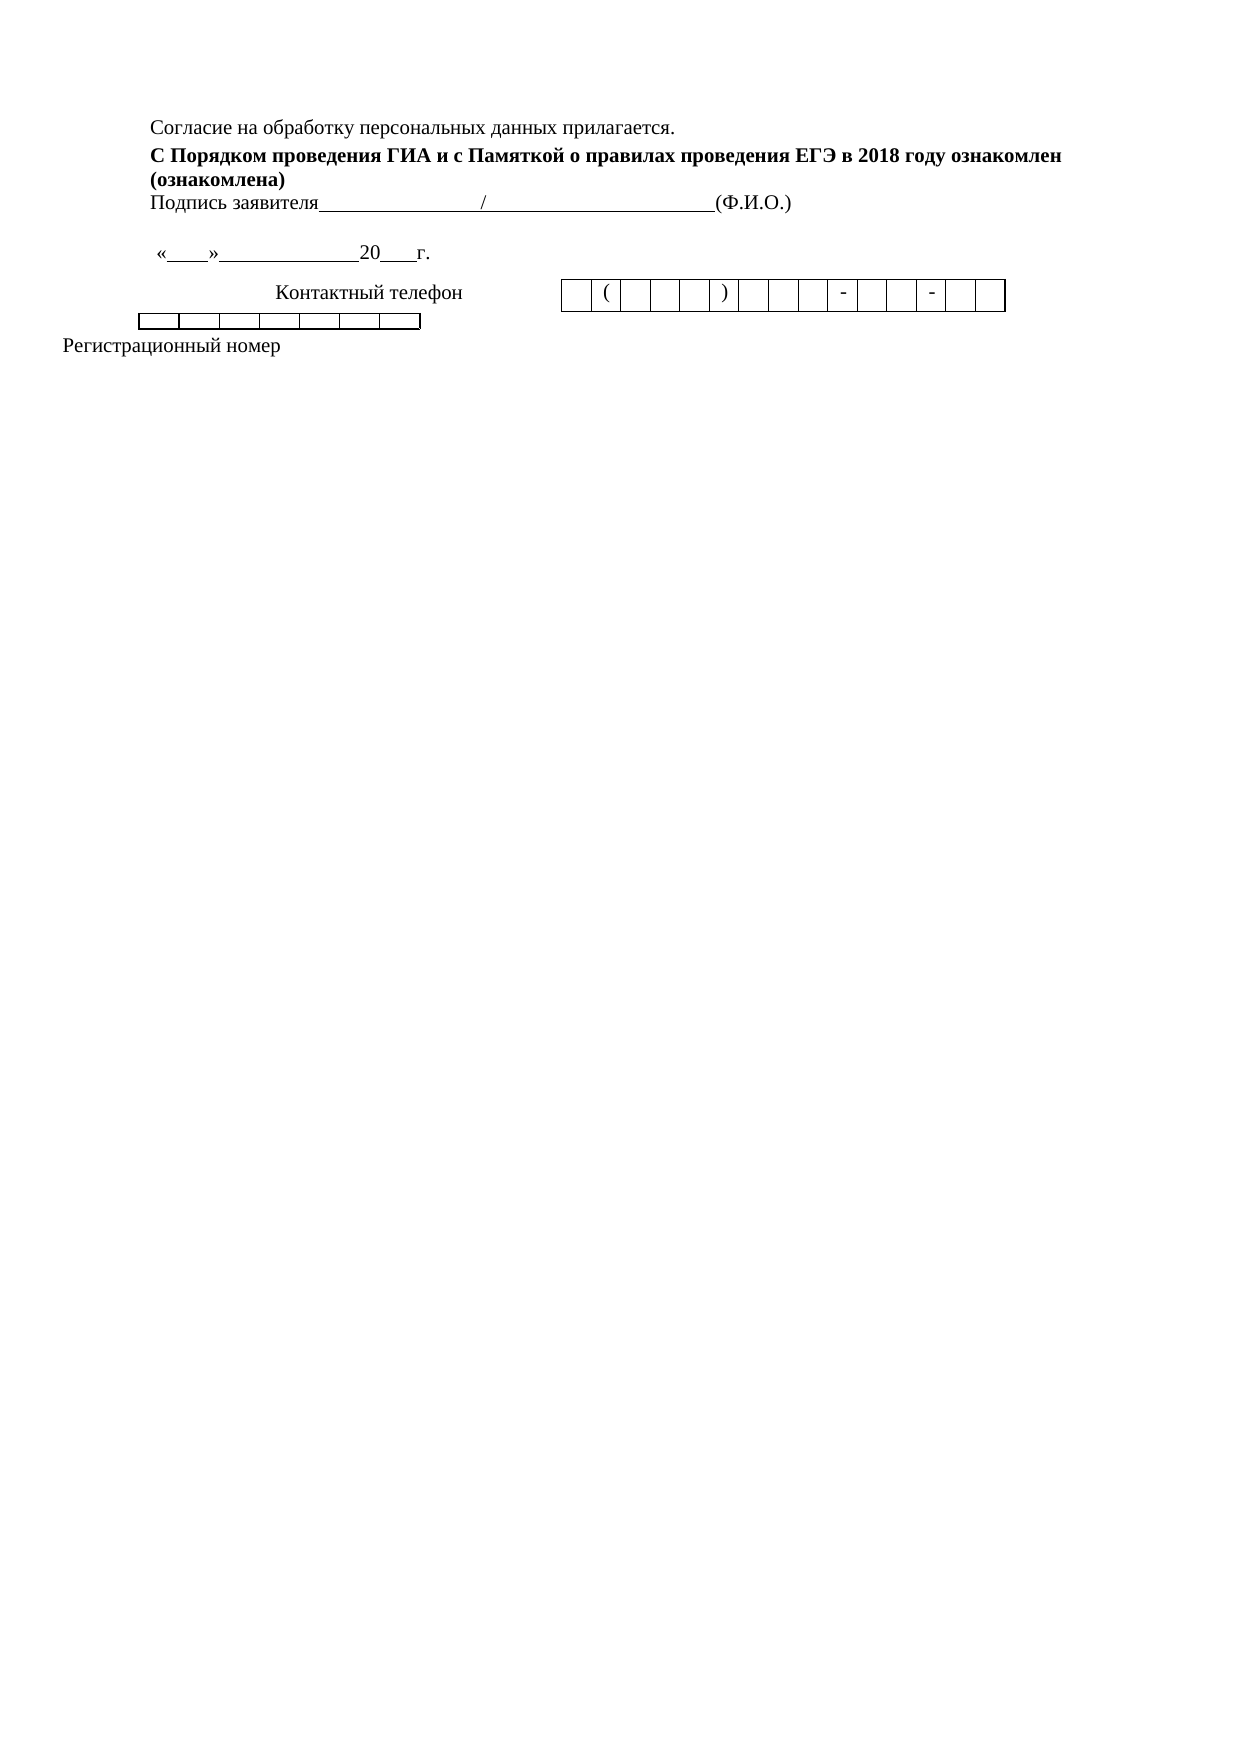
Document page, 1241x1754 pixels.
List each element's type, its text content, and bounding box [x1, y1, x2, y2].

text « » 20 г. [156, 240, 1230, 264]
text Подпись заявителя / (Ф.И.О.) [150, 191, 1230, 214]
text C Порядком проведения ГИА и с Памяткой о правилах проведения ЕГЭ в 2018 году ознакомлен [150, 142, 1230, 167]
text (ознакомлена) [150, 167, 1230, 191]
text Контактный телефон Регистрационный номер [62, 279, 553, 357]
text Согласие на обработку персональных данных прилагается. [150, 115, 1230, 139]
